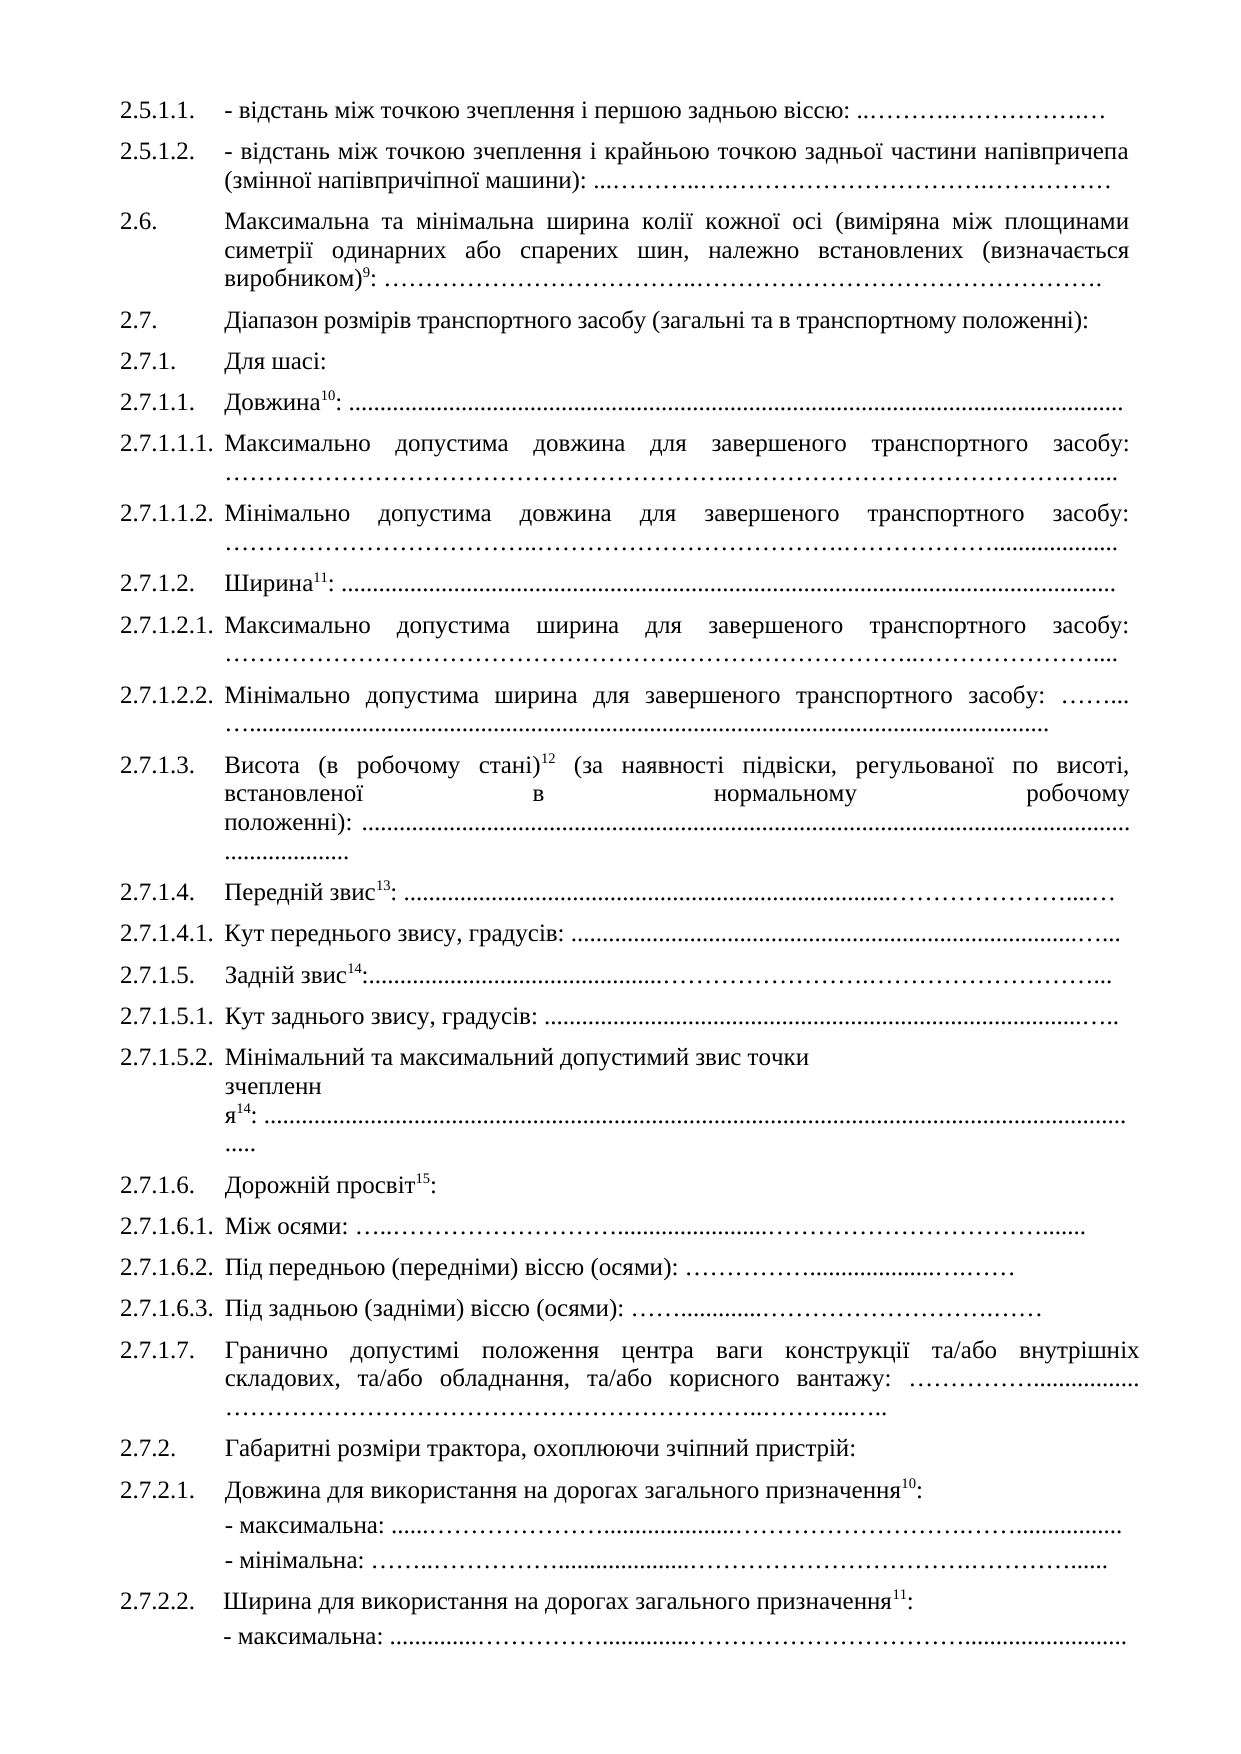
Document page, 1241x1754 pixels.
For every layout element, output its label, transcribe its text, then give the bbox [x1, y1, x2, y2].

table_cell - відстань між точкою зчеплення і першою задньою віссю: ..……….…………….… [221, 89, 1141, 130]
table_cell Висота (в робочому стані)12 (за наявності підвіски, регульованої по висоті, встановленої в нормальному робочому положенні): ............................................................................................................................................... [221, 744, 1141, 871]
table_cell Дорожній просвіт15: [221, 1164, 1141, 1205]
table_cell Передній звис13: ..............................................................................…………………....… [221, 871, 1141, 912]
table_cell Діапазон розмірів транспортного засобу (загальні та в транспортному положенні): [221, 299, 1141, 340]
table_cell 2.7.1.6.2. [115, 1246, 221, 1287]
table_cell 2.7.1.6. [115, 1164, 221, 1205]
table_cell 2.5.1.1. [115, 89, 221, 130]
table_cell Ширина11: ............................................................................................................................ [221, 562, 1141, 603]
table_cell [221, 1580, 1144, 1656]
table_cell 2.7.1.7. [115, 1329, 221, 1427]
table_cell 2.7.1.5.2. [115, 1036, 221, 1163]
table_cell Гранично допустимі положення центра ваги конструкції та/або внутрішніх складових, та/або обладнання, та/або корисного вантажу: …………….................………………………………………………………..………..….. [221, 1329, 1141, 1427]
table_cell 2.7.1.4.1. [115, 912, 221, 953]
table_cell Кут заднього звису, градусів: ......................................................................................….. [221, 995, 1141, 1036]
table_cell 2.7.1.1.1. [115, 422, 221, 492]
table_cell 2.7.1.2. [115, 562, 221, 603]
table_cell 2.7.1.1. [115, 381, 221, 422]
table_cell 2.7.2. [115, 1427, 221, 1468]
table_cell 2.7.1.4. [115, 871, 221, 912]
table_cell 2.5.1.2. [115, 130, 221, 200]
table_cell Довжина для використання на дорогах загального призначення10: - максимальна: ......………………….....................……………………….……................. - мінімальна: ……..…………….....................…………………………….…………...... [221, 1469, 1141, 1580]
table_cell Кут переднього звису, градусів: .................................................................................…... [221, 912, 1141, 953]
table_cell 2.7. [115, 299, 221, 340]
table_cell Мінімально допустима ширина для завершеного транспортного засобу: ……...…................................................................................................................................ [221, 674, 1141, 743]
table_cell Максимальна та мінімальна ширина колії кожної осі (виміряна між площинами симетрії одинарних або спарених шин, належно встановлених (визначається виробником)9: ………………………………..…………………………………………. [221, 200, 1141, 298]
table_cell Максимально допустима ширина для завершеного транспортного засобу: ……………………………………………….………………………..………………….... [221, 604, 1141, 673]
table_cell 2.7.1.5.1. [115, 995, 221, 1036]
table_cell 2.7.1.2.1. [115, 604, 221, 673]
table_cell Габаритні розміри трактора, охоплюючи зчіпний пристрій: [221, 1427, 1141, 1468]
table_cell - відстань між точкою зчеплення і крайньою точкою задньої частини напівпричепа (змінної напівпричіпної машини): ...………..….………………………….…………… [221, 130, 1141, 200]
table_cell 2.7.2.2. [115, 1580, 221, 1656]
table_cell 2.7.1.6.1. [115, 1205, 221, 1246]
table_cell Максимально допустима довжина для завершеного транспортного засобу: ……………………………………………………..………………………………….….... [221, 422, 1141, 492]
table_cell Між осями: …..………………………........................……………………………....... [221, 1205, 1141, 1246]
table_cell 2.7.1.6.3. [115, 1287, 221, 1328]
table_cell 2.7.1.5. [115, 954, 221, 995]
table_cell 2.7.1. [115, 340, 221, 381]
table_cell Задній звис14:...............................................…………………….………………………... [221, 954, 1141, 995]
table_cell 2.6. [115, 200, 221, 298]
table_cell Для шасі: [221, 340, 1141, 381]
table_cell 2.7.1.1.2. [115, 492, 221, 562]
table_cell Довжина10: ............................................................................................................................ [221, 381, 1141, 422]
table_cell 2.7.1.3. [115, 744, 221, 871]
table_cell 2.7.1.2.2. [115, 674, 221, 743]
table_cell Під задньою (задніми) віссю (осями): …….............……………………….…… [221, 1287, 1141, 1328]
table_cell Під передньою (передніми) віссю (осями): ……………....................….…… [221, 1246, 1141, 1287]
table_cell 2.7.2.1. [115, 1469, 221, 1580]
table_cell Мінімально допустима довжина для завершеного транспортного засобу: ………………………………..……………………………….……………….................... [221, 492, 1141, 562]
table_cell Мінімальний та максимальний допустимий звис точки зчеплення14: ............................................................................................................................................... [221, 1036, 1141, 1163]
